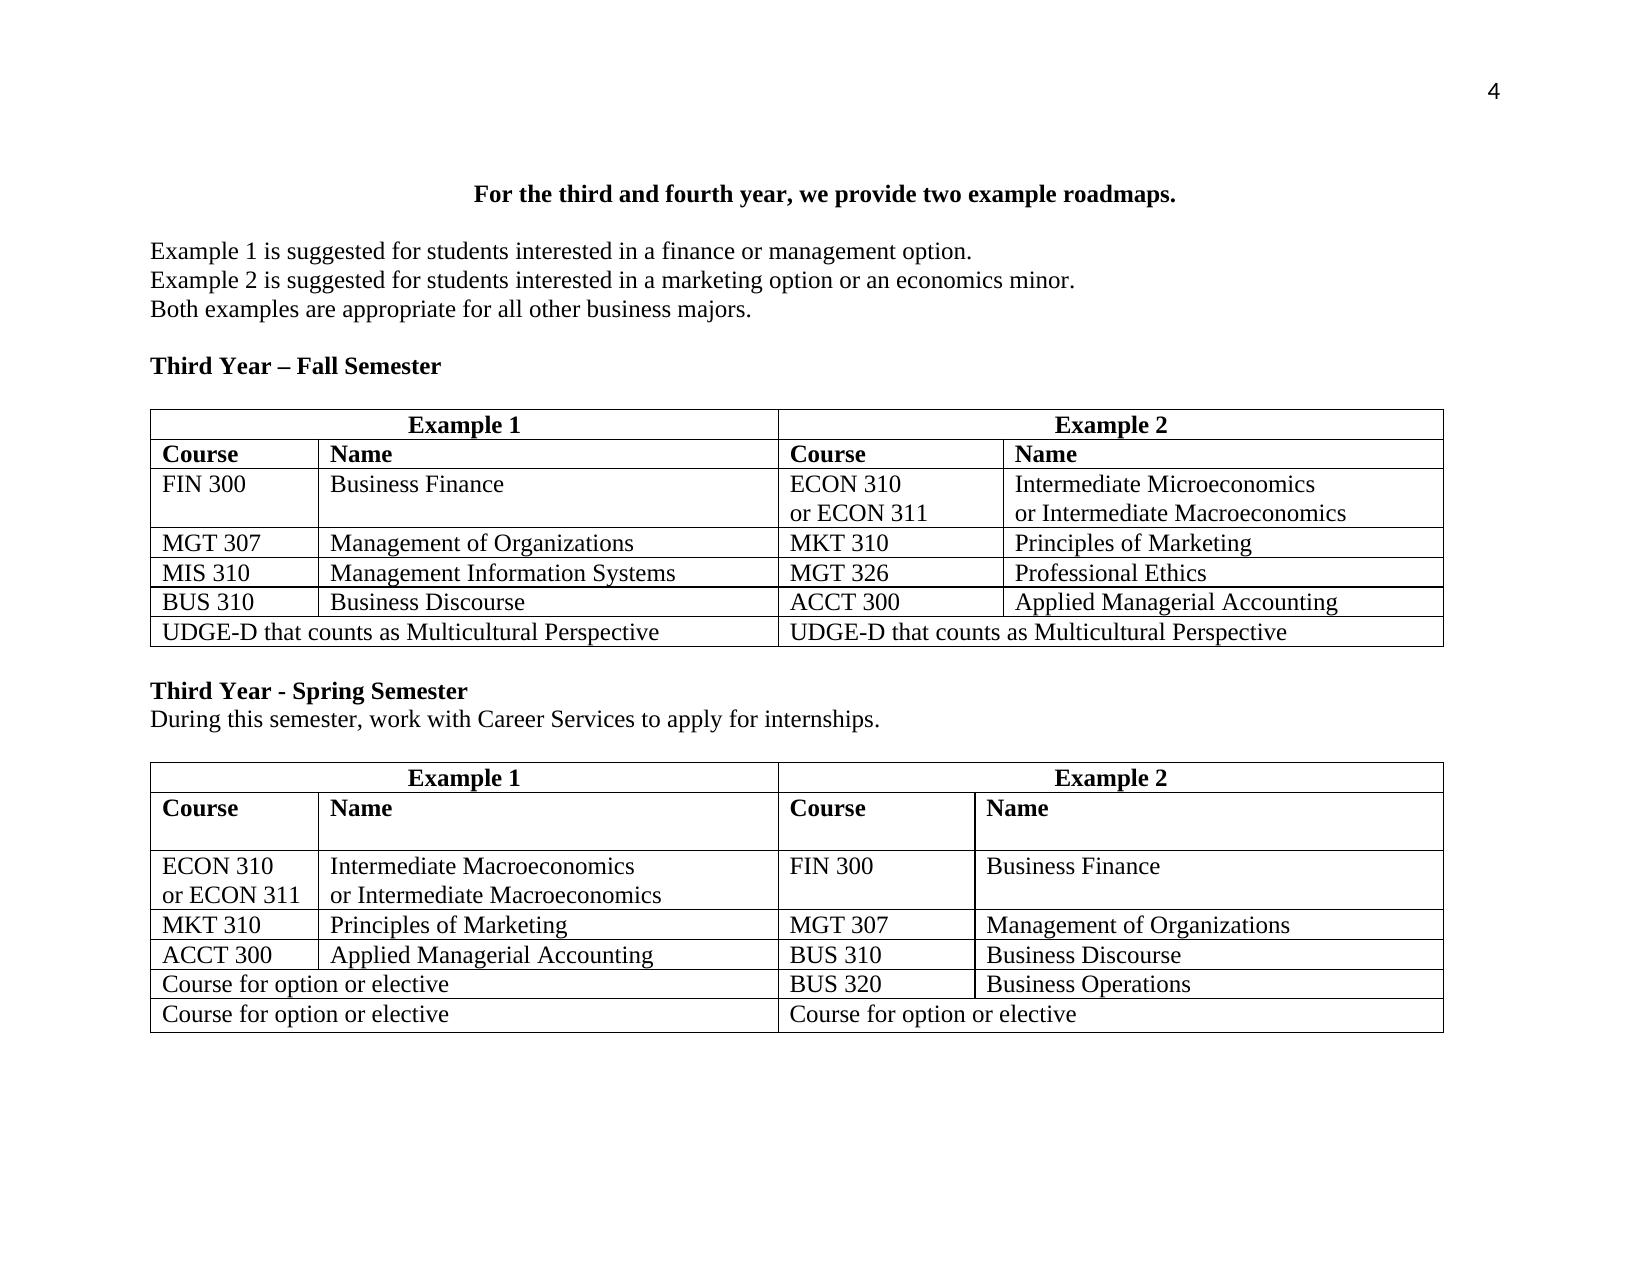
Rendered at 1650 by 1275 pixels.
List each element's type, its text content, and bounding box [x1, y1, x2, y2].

table_cell BUS 310 [779, 940, 974, 968]
table_cell UDGE-D that counts as Multicultural Perspective [151, 617, 778, 646]
table_cell UDGE-D that counts as Multicultural Perspective [779, 617, 1443, 646]
table_cell Business Operations [976, 970, 1443, 998]
table_cell Management of Organizations [976, 910, 1443, 939]
table_cell Applied Managerial Accounting [319, 940, 778, 968]
table_cell Business Discourse [976, 940, 1443, 968]
table_cell Name [319, 440, 778, 468]
table_cell Name [976, 793, 1443, 850]
table_cell Name [1004, 440, 1443, 468]
text Third Year – Fall Semester [150, 351, 1500, 380]
table_cell Professional Ethics [1004, 558, 1443, 586]
table_cell Management Information Systems [319, 558, 778, 586]
table_cell Course for option or elective [151, 970, 778, 998]
table_cell Course for option or elective [151, 999, 778, 1032]
table_cell Management of Organizations [319, 528, 778, 557]
text Example 2 is suggested for students interested in a marketing option or an economics minor. [150, 265, 1500, 294]
table_cell MKT 310 [779, 528, 1003, 557]
table_header Example 1 [151, 410, 778, 438]
table_cell MGT 307 [779, 910, 974, 939]
table_cell Business Discourse [319, 588, 778, 616]
text Third Year - Spring Semester [150, 676, 1500, 704]
table_cell Course [151, 793, 318, 850]
table_cell Business Finance [319, 469, 778, 527]
table_cell MGT 326 [779, 558, 1003, 586]
table_cell Principles of Marketing [319, 910, 778, 939]
table_cell FIN 300 [151, 469, 318, 527]
table_cell Course [151, 440, 318, 468]
text During this semester, work with Career Services to apply for internships. [150, 704, 1500, 733]
table_cell MGT 307 [151, 528, 318, 557]
table_cell Intermediate Microeconomics or Intermediate Macroeconomics [1004, 469, 1443, 527]
table_cell ECON 310 or ECON 311 [779, 469, 1003, 527]
table_cell Principles of Marketing [1004, 528, 1443, 557]
text For the third and fourth year, we provide two example roadmaps. [150, 179, 1500, 207]
table_cell BUS 320 [779, 970, 974, 998]
table_header Example 1 [151, 763, 778, 792]
table_cell BUS 310 [151, 588, 318, 616]
table_cell FIN 300 [779, 851, 974, 909]
table_cell ACCT 300 [151, 940, 318, 968]
table_cell Intermediate Macroeconomics or Intermediate Macroeconomics [319, 851, 778, 909]
table_cell Course [779, 440, 1003, 468]
table_header Example 2 [779, 410, 1443, 438]
table_cell MIS 310 [151, 558, 318, 586]
table_cell Course [779, 793, 974, 850]
table_cell MKT 310 [151, 910, 318, 939]
table_cell Course for option or elective [779, 999, 1443, 1032]
text Both examples are appropriate for all other business majors. [150, 294, 1500, 322]
table_cell ACCT 300 [779, 588, 1003, 616]
table_header Example 2 [779, 763, 1443, 792]
table_cell Applied Managerial Accounting [1004, 588, 1443, 616]
table_cell Business Finance [976, 851, 1443, 909]
table_cell ECON 310 or ECON 311 [151, 851, 318, 909]
text Example 1 is suggested for students interested in a finance or management option. [150, 236, 1500, 265]
table_cell Name [319, 793, 778, 850]
